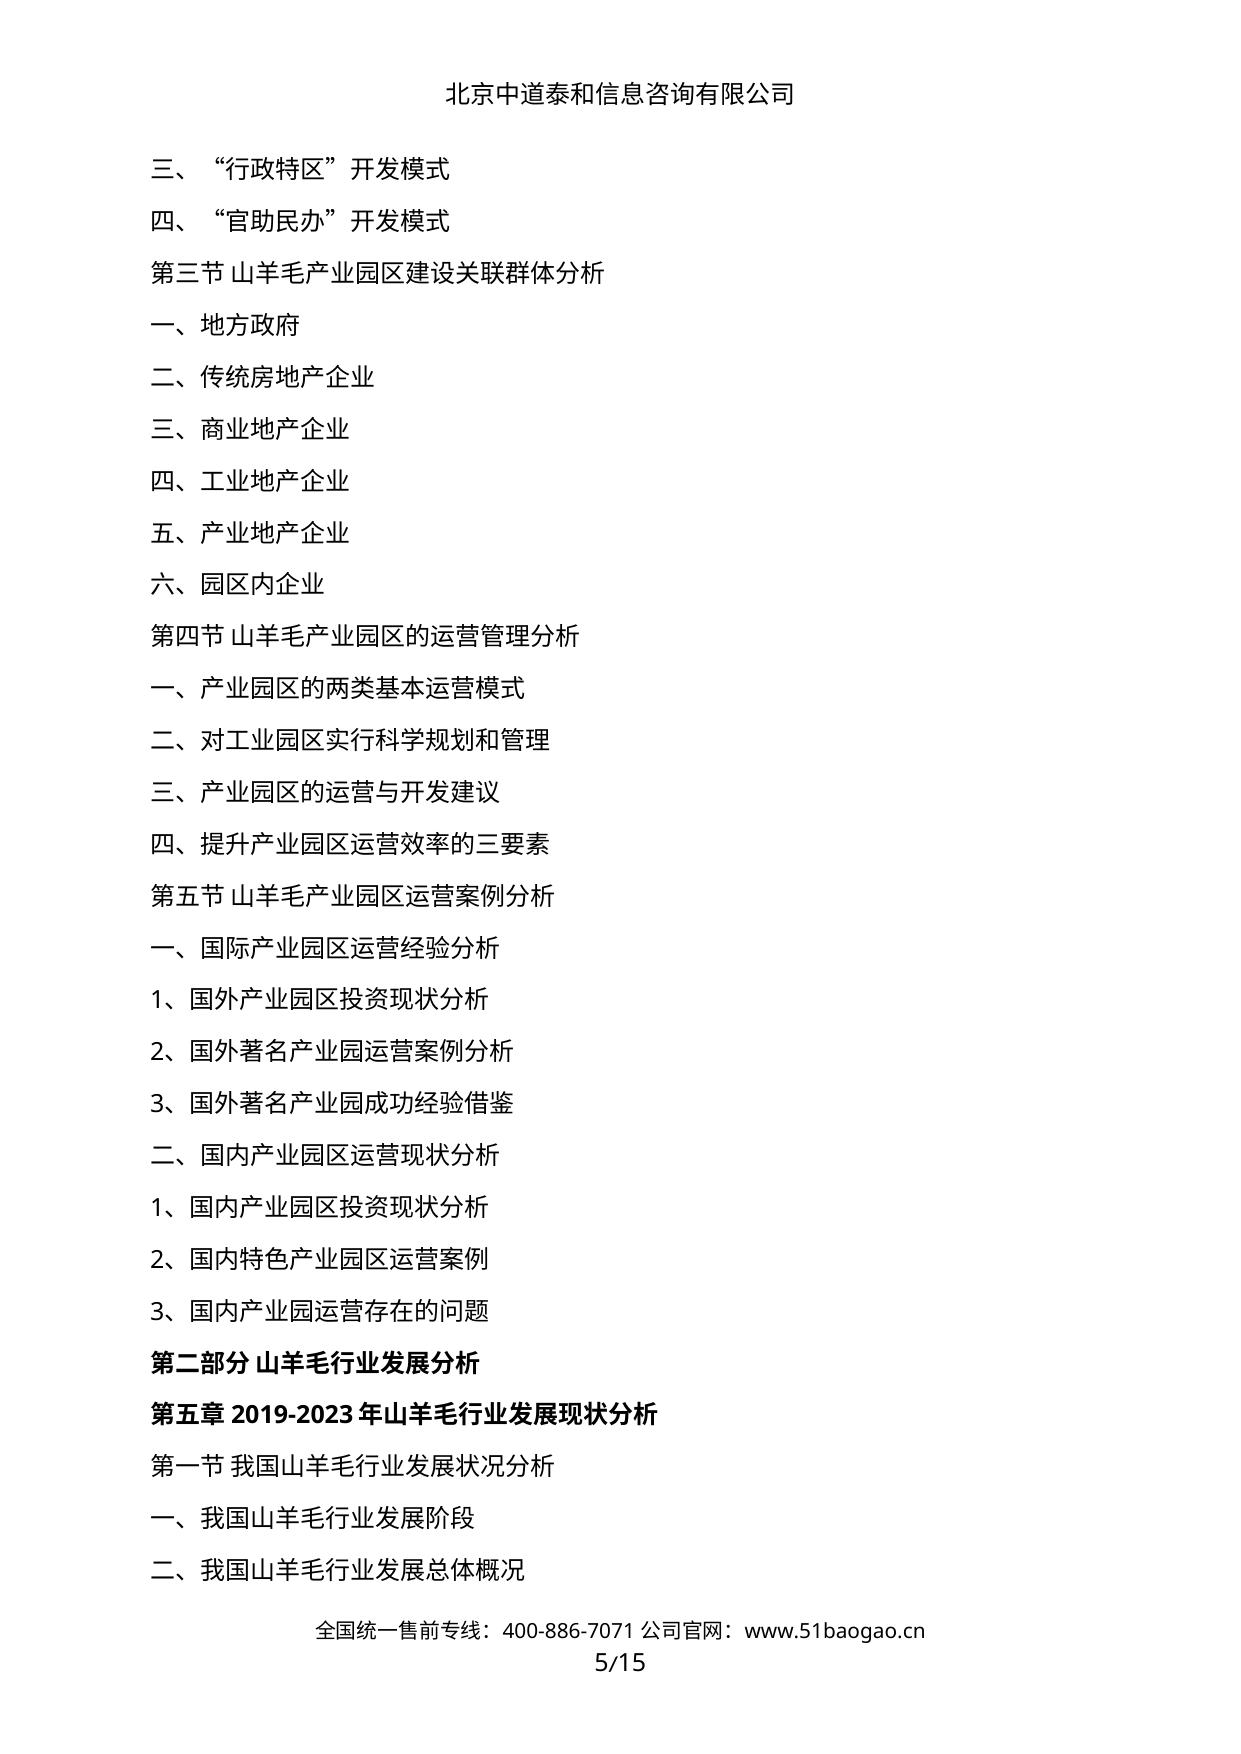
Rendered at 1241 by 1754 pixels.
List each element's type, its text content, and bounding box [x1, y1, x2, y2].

text 六、园区内企业 [150, 565, 1090, 601]
text 一、产业园区的两类基本运营模式 [150, 669, 1090, 705]
text 第二部分 山羊毛行业发展分析 [150, 1343, 1090, 1379]
text 三、产业园区的运营与开发建议 [150, 772, 1090, 809]
text 一、地方政府 [150, 306, 1090, 342]
text 2、国内特色产业园区运营案例 [150, 1239, 1090, 1276]
text 三、“行政特区”开发模式 [150, 150, 1090, 186]
text 第五章 2019-2023年山羊毛行业发展现状分析 [150, 1395, 1090, 1431]
text 3、国内产业园运营存在的问题 [150, 1291, 1090, 1327]
text 四、工业地产企业 [150, 461, 1090, 497]
text 第一节 我国山羊毛行业发展状况分析 [150, 1447, 1090, 1483]
text 第三节 山羊毛产业园区建设关联群体分析 [150, 254, 1090, 290]
text 五、产业地产企业 [150, 513, 1090, 549]
text 一、我国山羊毛行业发展阶段 [150, 1499, 1090, 1535]
text 四、提升产业园区运营效率的三要素 [150, 824, 1090, 861]
text 第四节 山羊毛产业园区的运营管理分析 [150, 617, 1090, 653]
text 二、国内产业园区运营现状分析 [150, 1136, 1090, 1172]
text 第五节 山羊毛产业园区运营案例分析 [150, 876, 1090, 912]
text 1、国外产业园区投资现状分析 [150, 980, 1090, 1016]
text 2、国外著名产业园运营案例分析 [150, 1032, 1090, 1068]
text 四、“官助民办”开发模式 [150, 202, 1090, 238]
text 三、商业地产企业 [150, 409, 1090, 446]
text 一、国际产业园区运营经验分析 [150, 928, 1090, 964]
text 二、对工业园区实行科学规划和管理 [150, 721, 1090, 757]
text 二、我国山羊毛行业发展总体概况 [150, 1551, 1090, 1587]
text 二、传统房地产企业 [150, 357, 1090, 394]
text 3、国外著名产业园成功经验借鉴 [150, 1084, 1090, 1120]
text 1、国内产业园区投资现状分析 [150, 1187, 1090, 1224]
